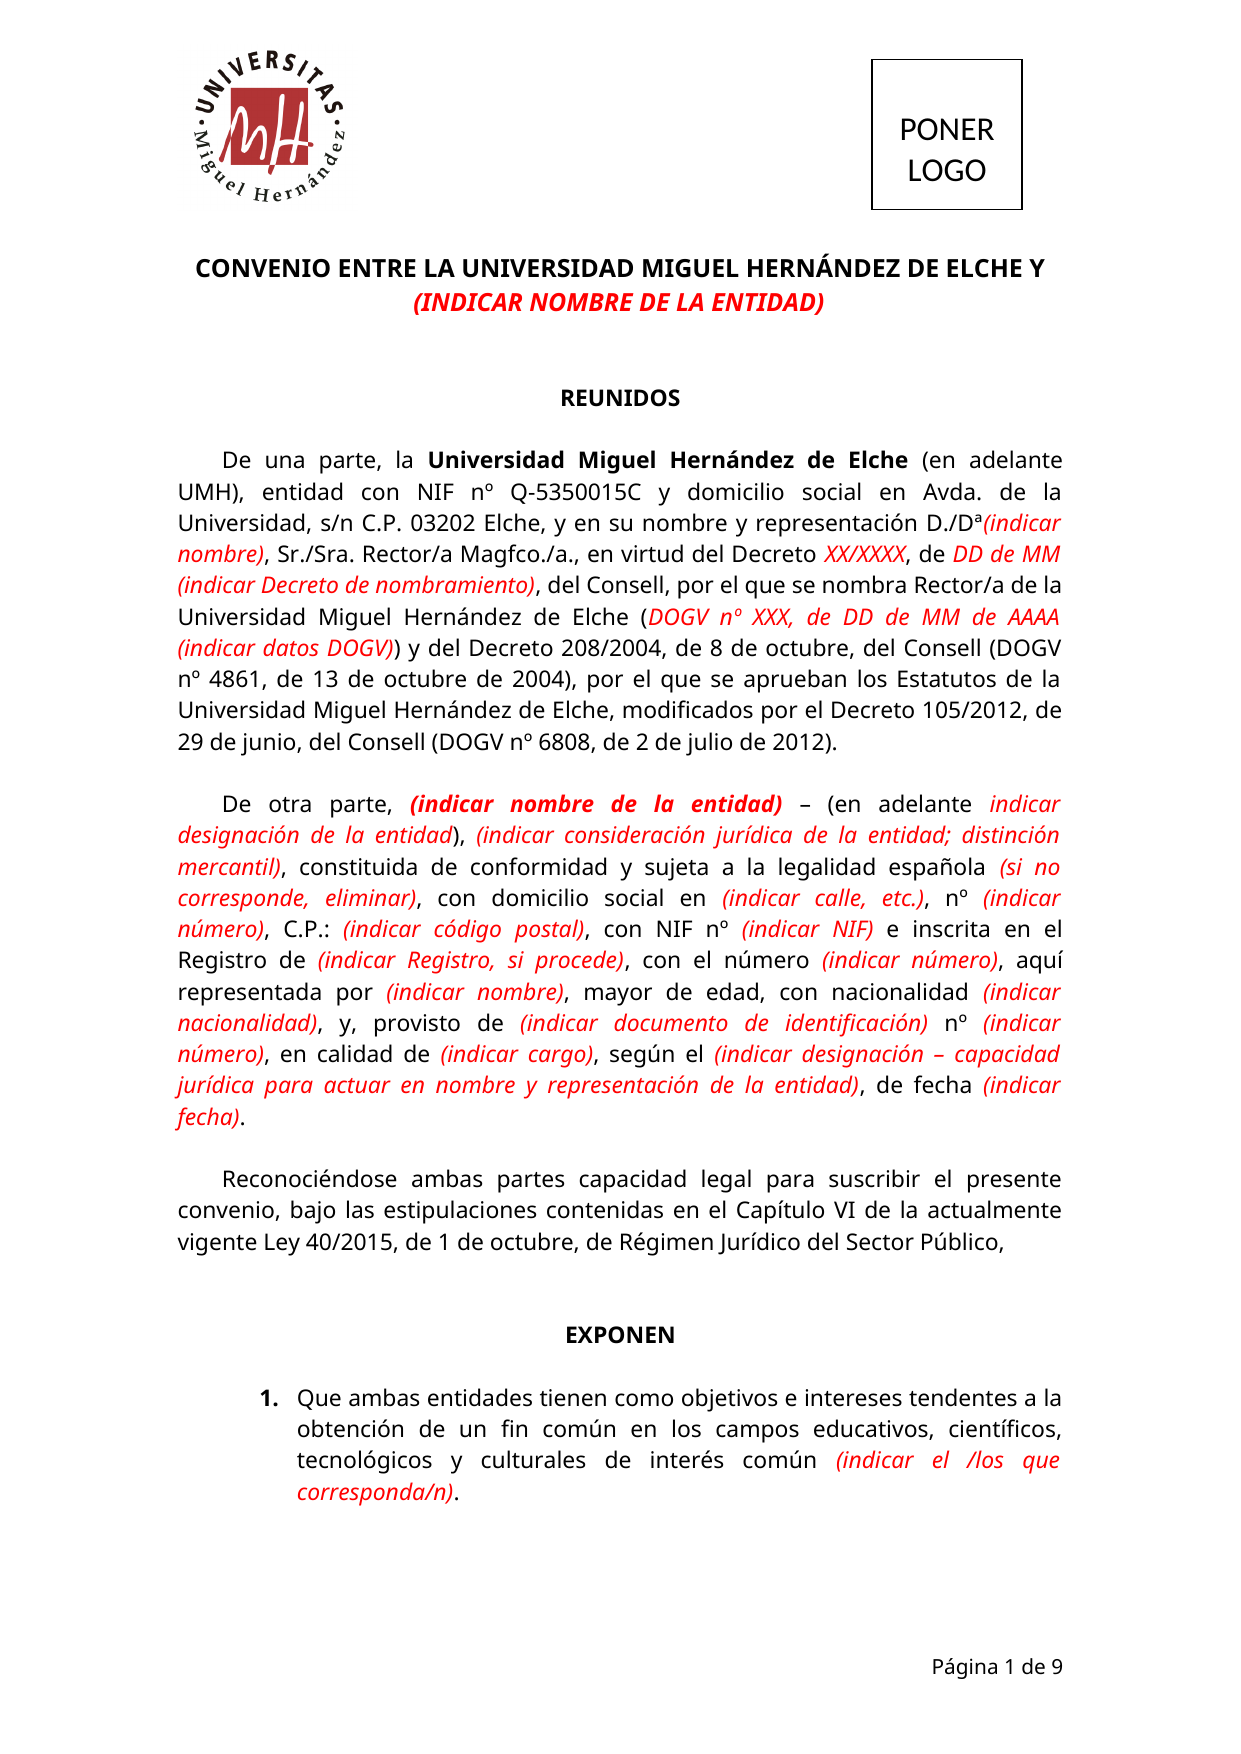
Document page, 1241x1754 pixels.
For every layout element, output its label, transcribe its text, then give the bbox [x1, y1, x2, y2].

list Que ambas entidades tienen como objetivos e intereses tendentes a la obtención de un fin común en los campos educativos, científicos, tecnológicos y culturales de interés común (indicar el /los que corresponda/n). [259, 1382, 1063, 1507]
picture [177, 44, 359, 211]
text De una parte, la Universidad Miguel Hernández de Elche (en adelante UMH), entidad con NIF nº Q-5350015C y domicilio social en Avda. de la Universidad, s/n C.P. 03202 Elche, y en su nombre y representación D./Dª(indicar nombre), Sr./Sra. Rector/a Magfco./a., en virtud del Decreto XX/XXXX, de DD de MM (indicar Decreto de nombramiento), del Consell, por el que se nombra Rector/a de la Universidad Miguel Hernández de Elche (DOGV nº XXX, de DD de MM de AAAA (indicar datos DOGV)) y del Decreto 208/2004, de 8 de octubre, del Consell (DOGV nº 4861, de 13 de octubre de 2004), por el que se aprueban los Estatutos de la Universidad Miguel Hernández de Elche, modificados por el Decreto 105/2012, de 29 de junio, del Consell (DOGV nº 6808, de 2 de julio de 2012). [177, 444, 1063, 757]
text De otra parte, (indicar nombre de la entidad) – (en adelante indicar designación de la entidad), (indicar consideración jurídica de la entidad; distinción mercantil), constituida de conformidad y sujeta a la legalidad española (si no corresponde, eliminar), con domicilio social en (indicar calle, etc.), nº (indicar número), C.P.: (indicar código postal), con NIF nº (indicar NIF) e inscrita en el Registro de (indicar Registro, si procede), con el número (indicar número), aquí representada por (indicar nombre), mayor de edad, con nacionalidad (indicar nacionalidad), y, provisto de (indicar documento de identificación) nº (indicar número), en calidad de (indicar cargo), según el (indicar designación – capacidad jurídica para actuar en nombre y representación de la entidad), de fecha (indicar fecha). [177, 788, 1063, 1132]
text REUNIDOS [177, 382, 1063, 413]
text Reconociéndose ambas partes capacidad legal para suscribir el presente convenio, bajo las estipulaciones contenidas en el Capítulo VI de la actualmente vigente Ley 40/2015, de 1 de octubre, de Régimen Jurídico del Sector Público, [177, 1163, 1063, 1257]
text EXPONEN [177, 1319, 1063, 1350]
text CONVENIO ENTRE LA UNIVERSIDAD MIGUEL HERNÁNDEZ DE ELCHE Y (INDICAR NOMBRE DE LA ENTIDAD) [177, 251, 1063, 319]
